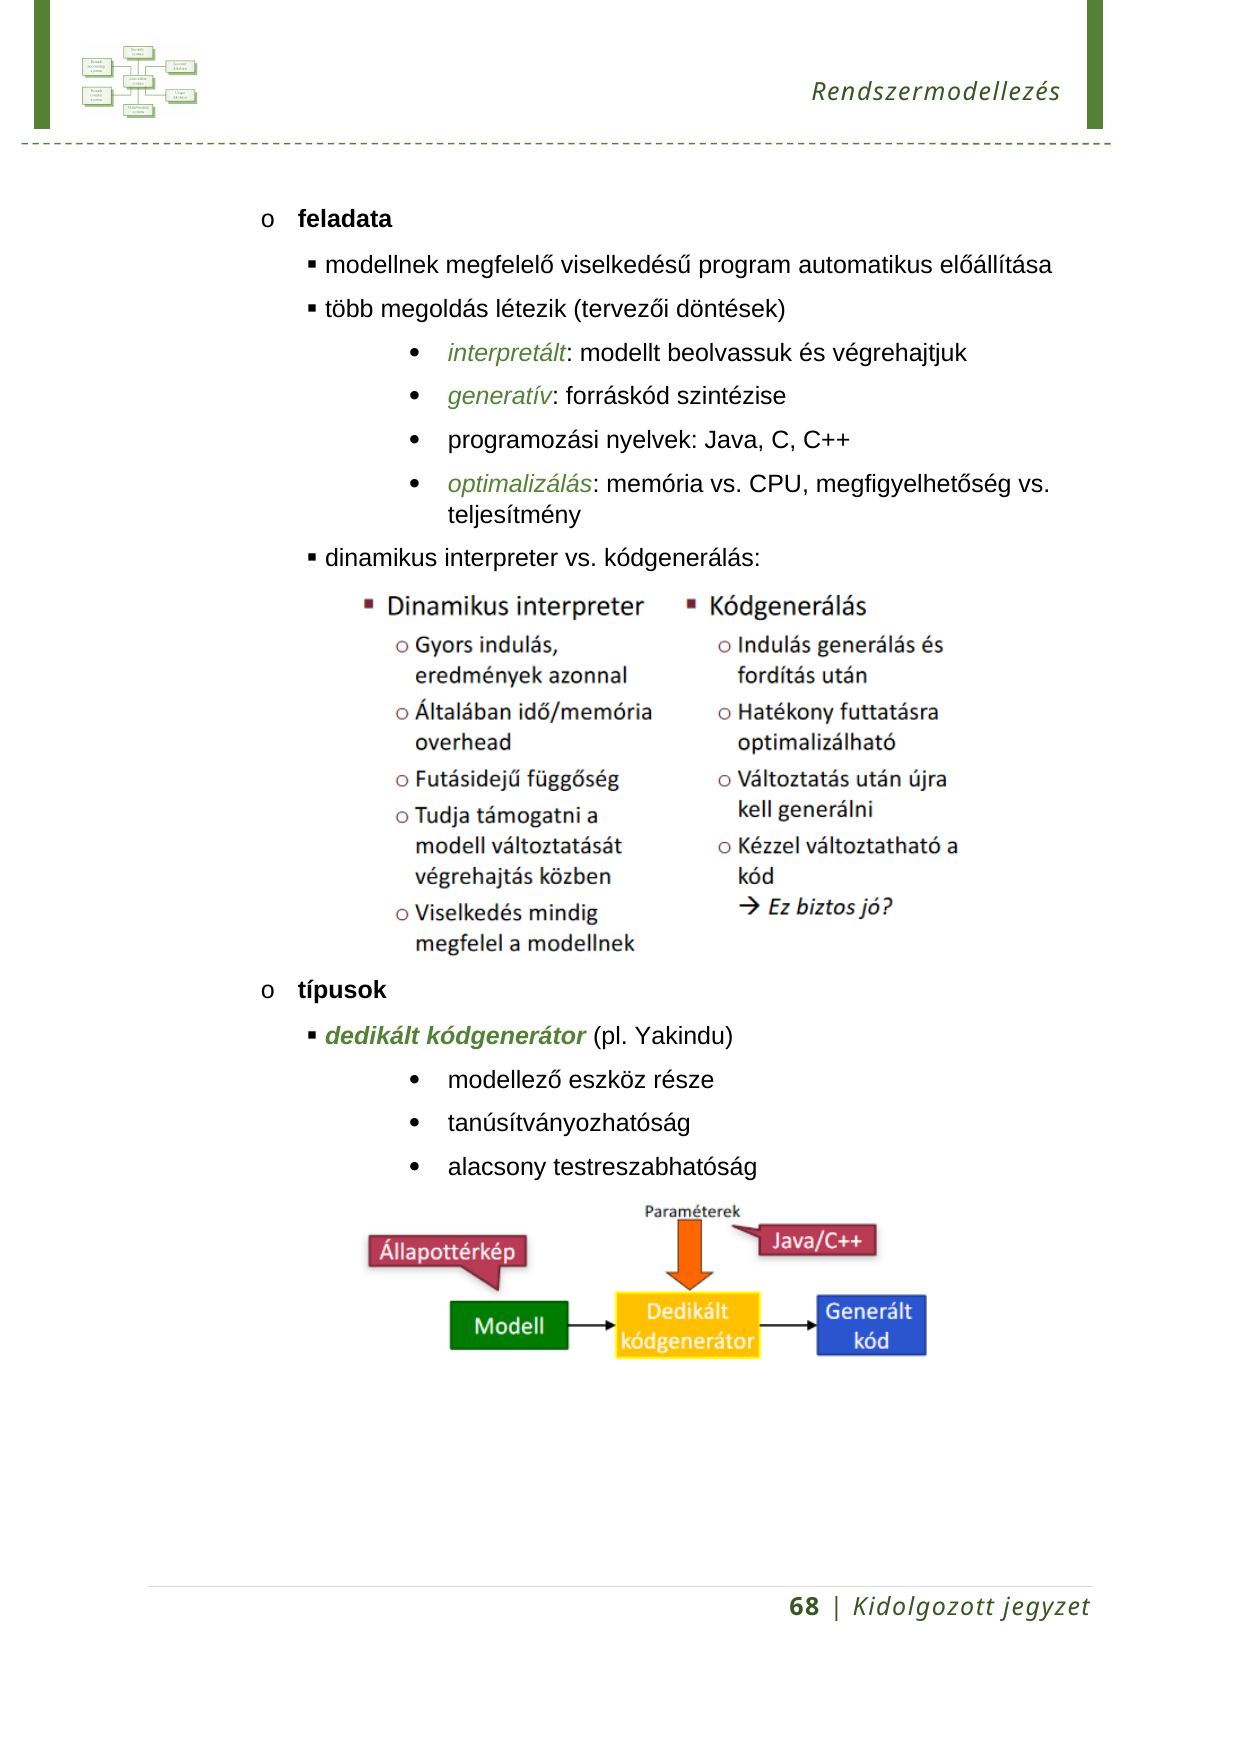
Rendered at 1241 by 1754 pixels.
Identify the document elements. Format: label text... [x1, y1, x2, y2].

list dinamikus interpreter vs. kódgenerálás: [306, 543, 1093, 572]
list feladata [260, 204, 1093, 235]
list programozási nyelvek: Java, C, C++ [410, 425, 1093, 454]
picture [354, 586, 972, 961]
list generatív: forráskód szintézise [410, 381, 1093, 410]
picture [354, 1195, 941, 1376]
list dedikált kódgenerátor (pl. Yakindu) [306, 1021, 1093, 1050]
list interpretált: modellt beolvassuk és végrehajtjuk [410, 338, 1093, 366]
list modellező eszköz része [410, 1064, 1093, 1093]
list típusok [260, 975, 1093, 1006]
list tanúsítványozhatóság [410, 1108, 1093, 1137]
list alacsony testreszabhatóság [410, 1152, 1093, 1181]
list modellnek megfelelő viselkedésű program automatikus előállítása [306, 250, 1093, 279]
list több megoldás létezik (tervezői döntések) [306, 294, 1093, 323]
list optimalizálás: memória vs. CPU, megfigyelhetőség vs. teljesítmény [410, 468, 1093, 528]
